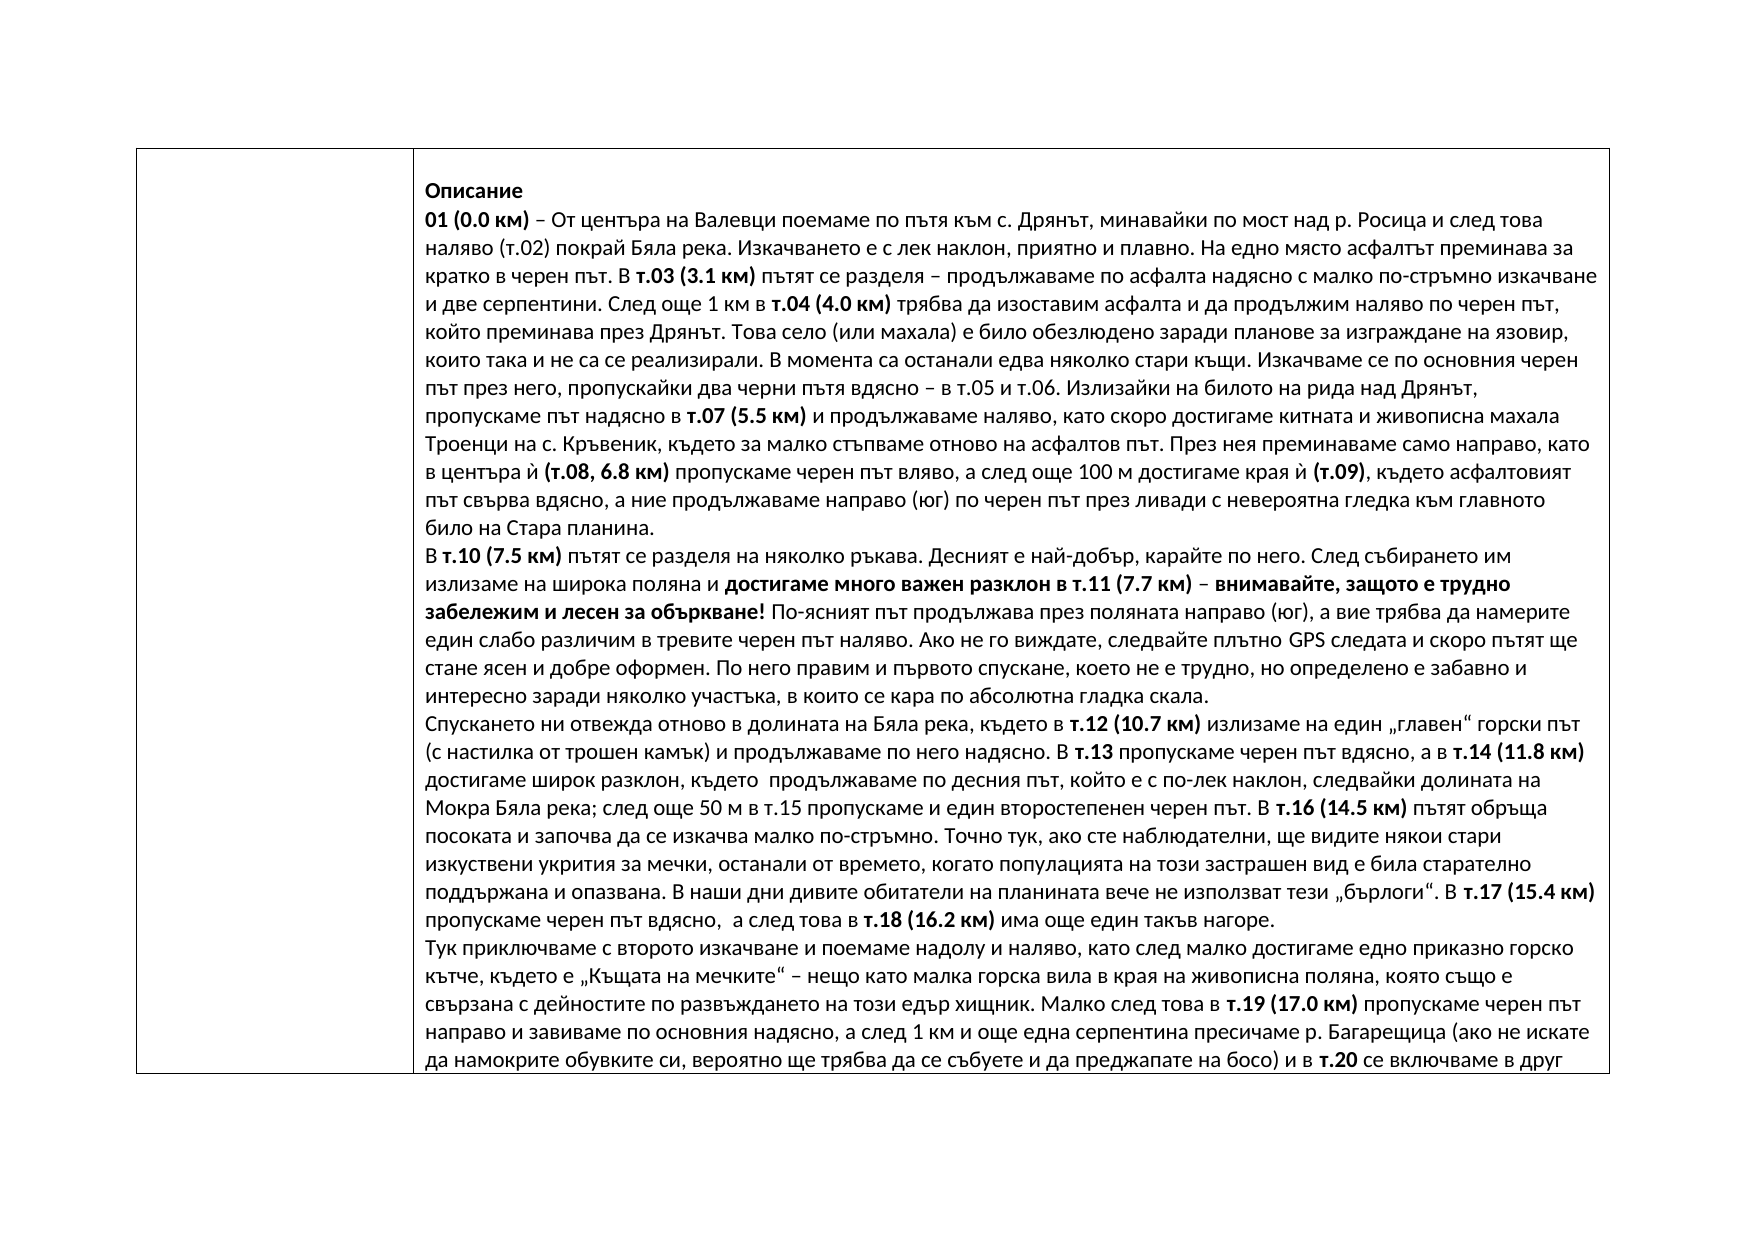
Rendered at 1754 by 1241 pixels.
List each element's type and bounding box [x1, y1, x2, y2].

table_cell [137, 149, 413, 1073]
table_cell [414, 149, 1609, 1073]
